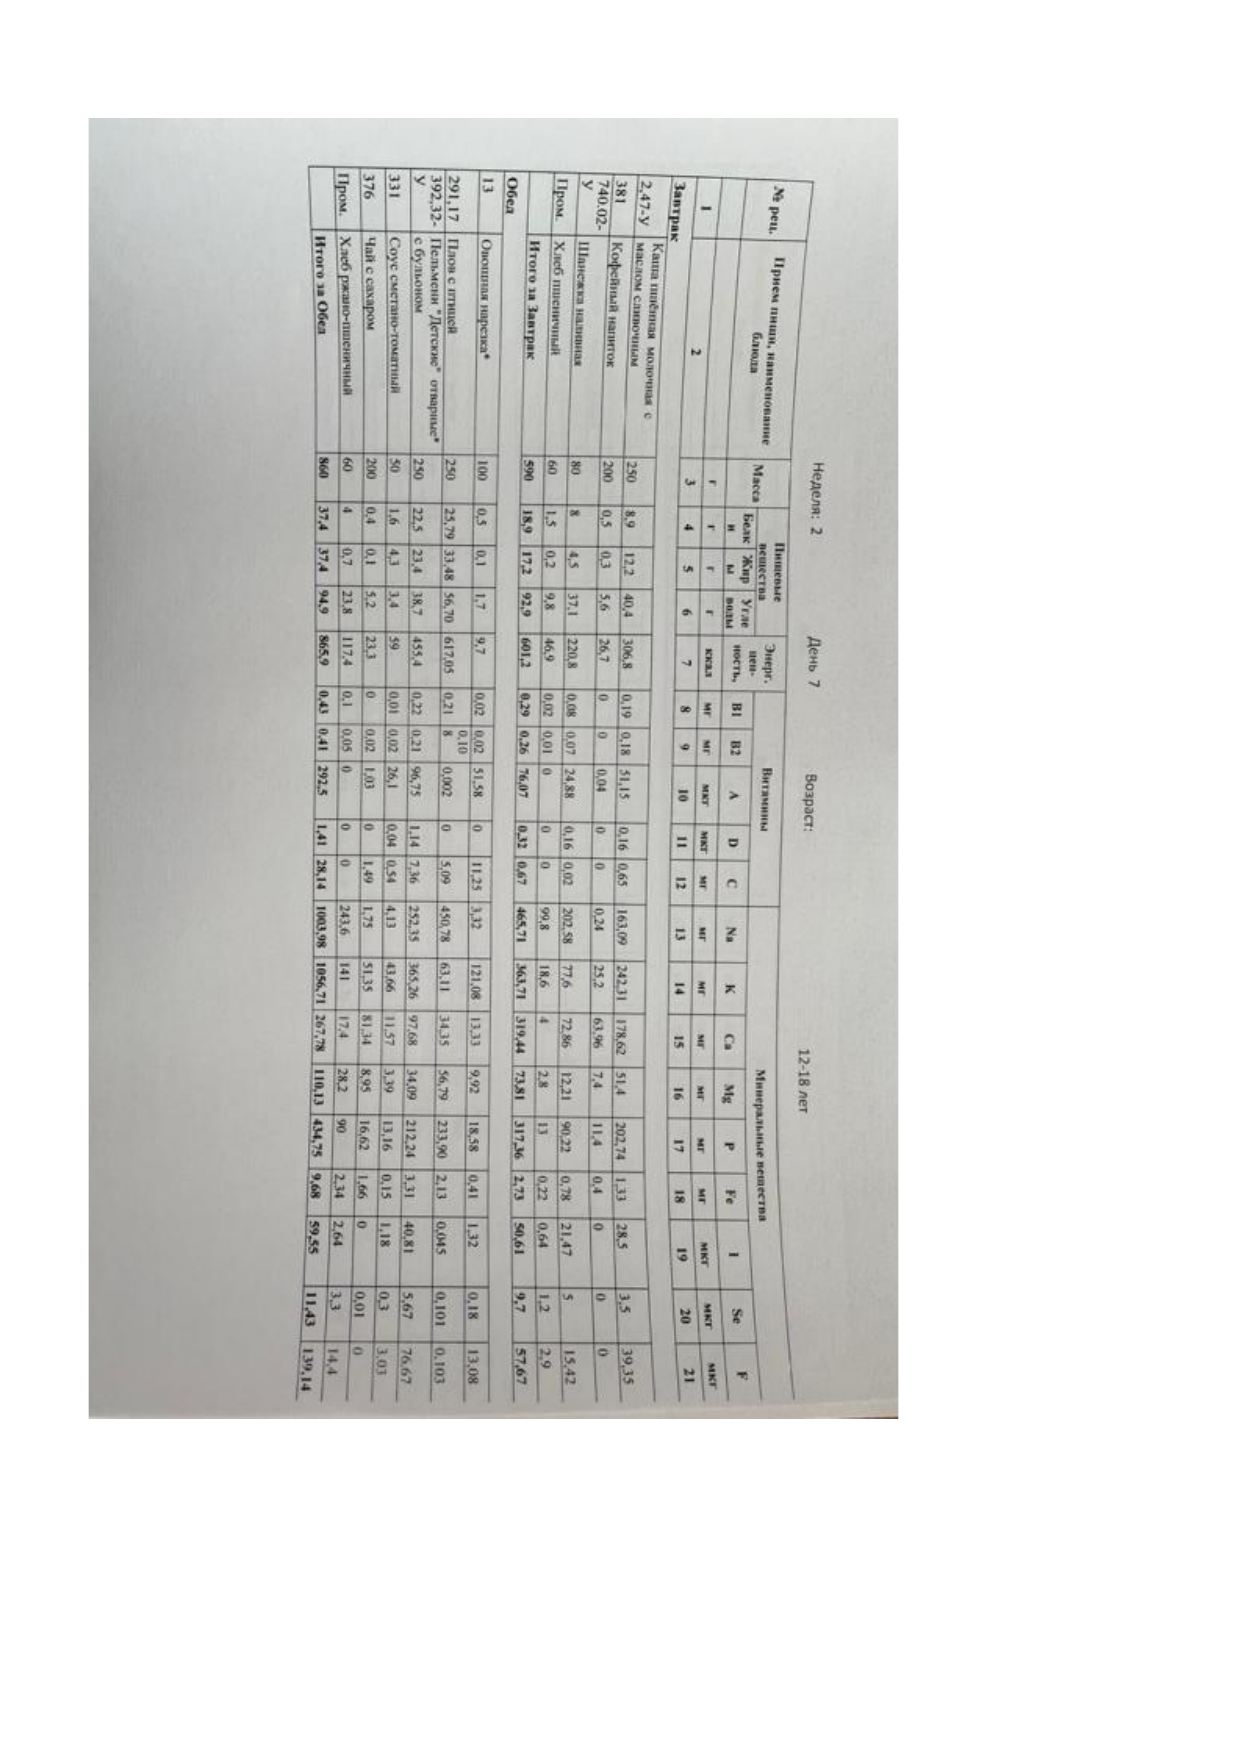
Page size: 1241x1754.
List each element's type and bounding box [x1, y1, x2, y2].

picture [88, 118, 899, 1419]
